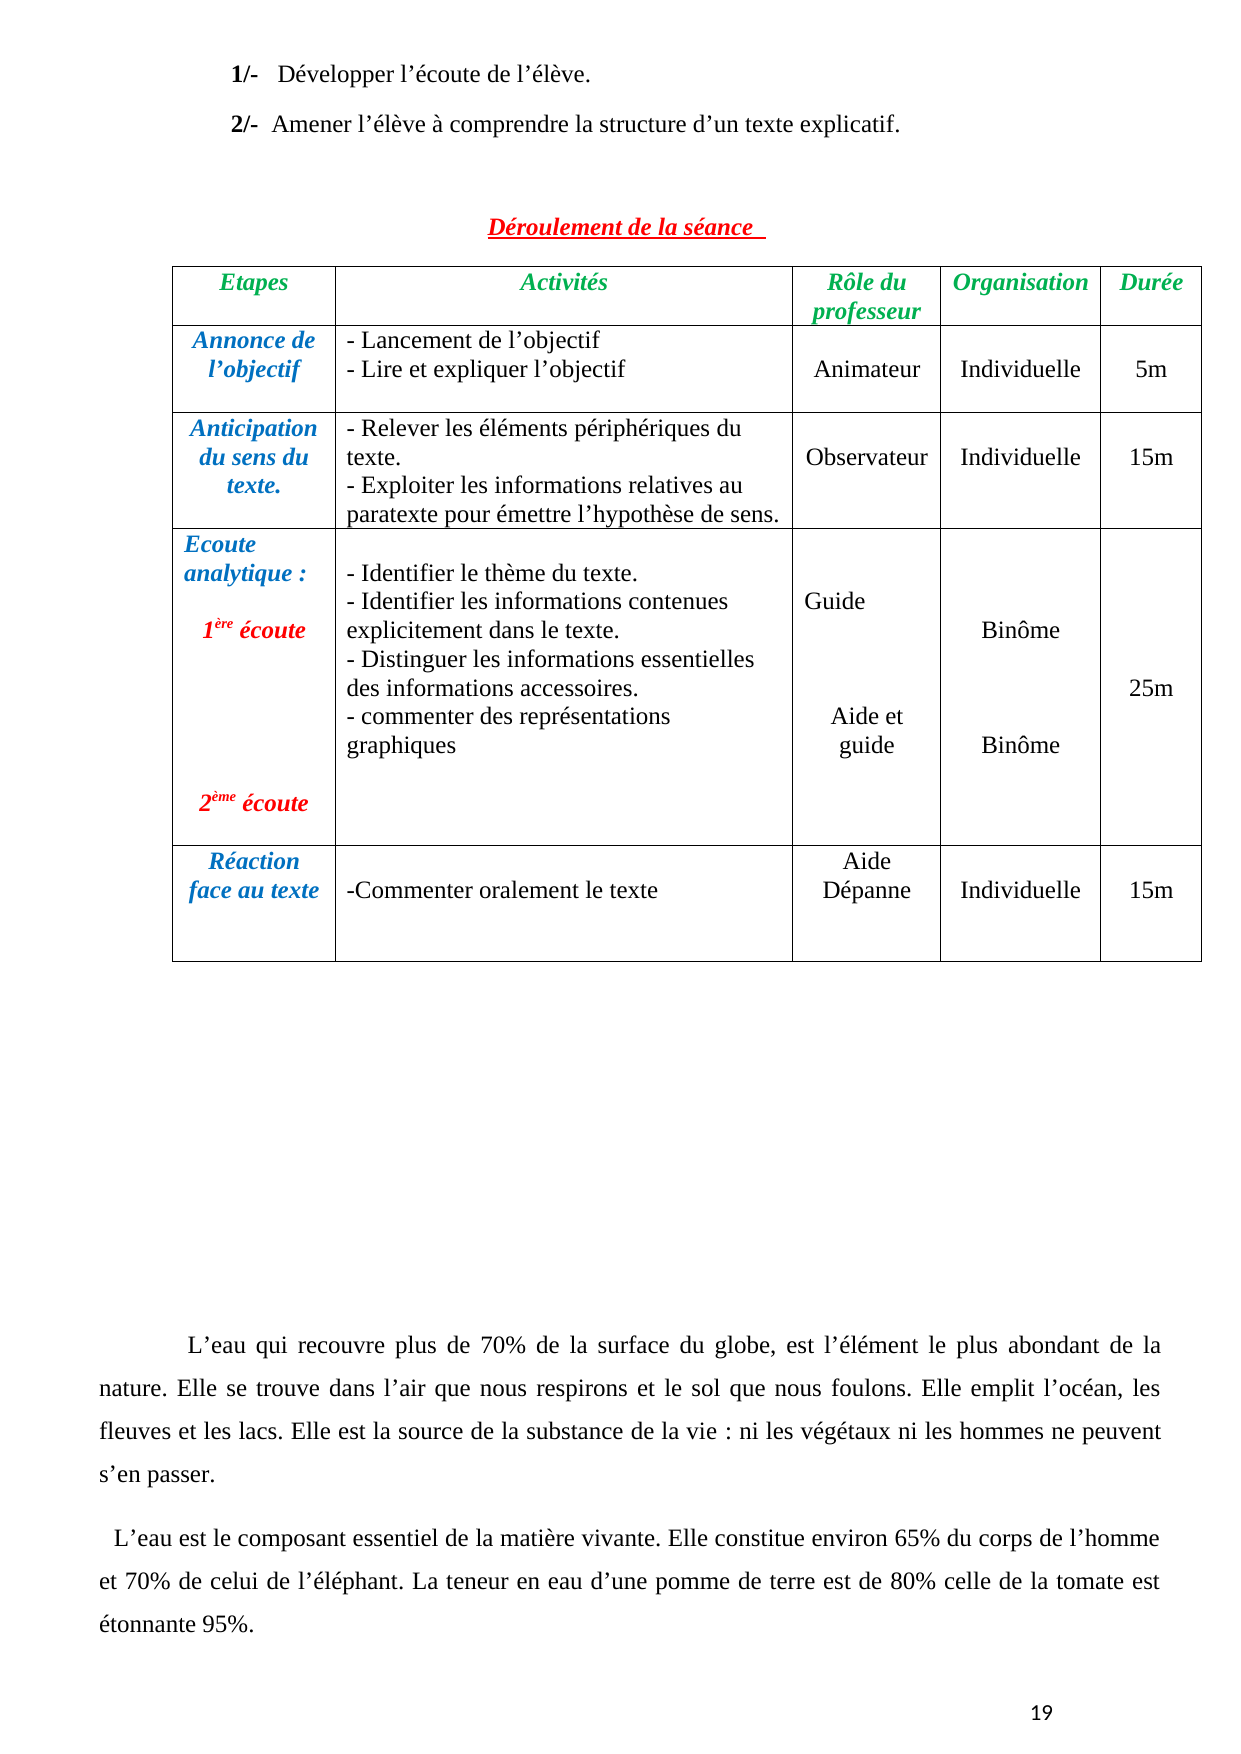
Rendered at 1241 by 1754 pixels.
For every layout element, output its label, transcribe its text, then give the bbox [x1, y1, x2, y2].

table_cell Réaction face au texte [173, 846, 335, 961]
table_cell Aide Dépanne [793, 846, 940, 961]
text L’eau qui recouvre plus de 70% de la surface du globe, est l’élément le plus abondant de la nature. Elle se trouve dans l’air que nous respirons et le sol que nous foulons. Elle emplit l’océan, les fleuves et les lacs. Elle est la source de la substance de la vie : ni les végétaux ni les hommes ne peuvent s’en passer. [99, 1330, 1162, 1488]
table_header Durée [1101, 267, 1201, 324]
table_cell 5m [1101, 326, 1201, 412]
text 2/- Amener l’élève à comprendre la structure d’un texte explicatif. [143, 109, 1162, 137]
table_cell Annonce de l’objectif [173, 326, 335, 412]
table_cell Observateur [793, 413, 940, 528]
text Déroulement de la séance [187, 212, 1053, 241]
table_cell 25m [1101, 529, 1201, 845]
text L’eau est le composant essentiel de la matière vivante. Elle constitue environ 65% du corps de l’homme et 70% de celui de l’éléphant. La teneur en eau d’une pomme de terre est de 80% celle de la tomate est étonnante 95%. [99, 1523, 1162, 1638]
table_header Rôle du professeur [793, 267, 940, 324]
table_cell Individuelle [941, 326, 1100, 412]
text 1/- Développer l’écoute de l’élève. [143, 59, 1162, 88]
table_cell 15m [1101, 846, 1201, 961]
table_cell Anticipation du sens du texte. [173, 413, 335, 528]
table_cell Ecoute analytique : 1ère écoute 2ème écoute [173, 529, 335, 845]
table_cell Individuelle [941, 846, 1100, 961]
table_header Etapes [173, 267, 335, 324]
table_cell - Identifier le thème du texte. - Identifier les informations contenues explicitement dans le texte. - Distinguer les informations essentielles des informations accessoires. - commenter des représentations graphiques [336, 529, 792, 845]
table_cell - Relever les éléments périphériques du texte. - Exploiter les informations relatives au paratexte pour émettre l’hypothèse de sens. [336, 413, 792, 528]
table_cell -Commenter oralement le texte [336, 846, 792, 961]
table_cell Animateur [793, 326, 940, 412]
table_cell Guide Aide et guide [793, 529, 940, 845]
table_header Activités [336, 267, 792, 324]
table_cell - Lancement de l’objectif - Lire et expliquer l’objectif [336, 326, 792, 412]
table_cell Individuelle [941, 413, 1100, 528]
table_header Organisation [941, 267, 1100, 324]
table_cell Binôme Binôme [941, 529, 1100, 845]
table_cell 15m [1101, 413, 1201, 528]
